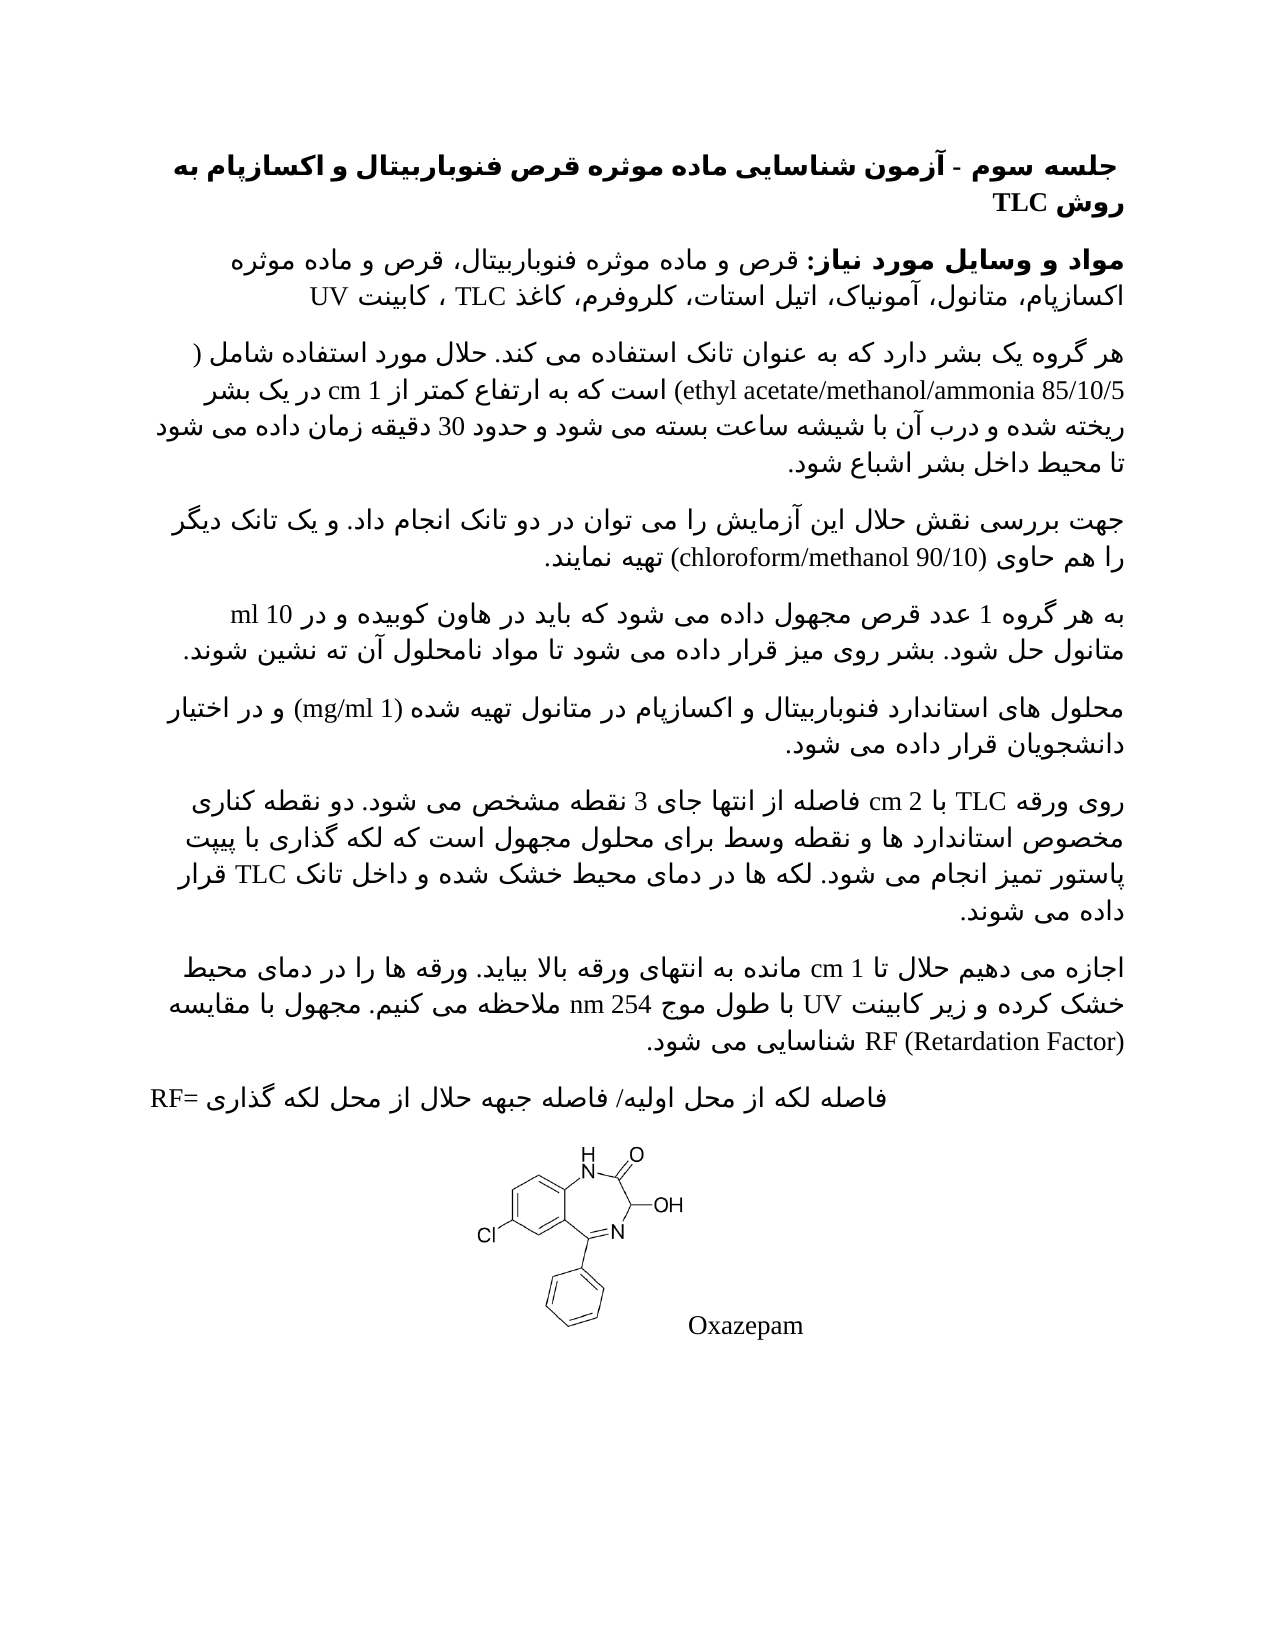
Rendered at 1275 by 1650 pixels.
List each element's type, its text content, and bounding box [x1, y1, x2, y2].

text مواد و وسایل مورد نیاز: قرص و ماده موثره فنوباربیتال، قرص و ماده موثره اکسازپام، متانول، آمونیاک، اتیل استات، کلروفرم، کاغذ TLC ، کابینت UV [150, 244, 1125, 312]
text Oxazepam [150, 1139, 1125, 1340]
text روی ورقه TLC با 2 cm فاصله از انتها جای 3 نقطه مشخص می شود. دو نقطه کناری مخصوص استاندارد ها و نقطه وسط برای محلول مجهول است که لکه گذاری با پیپت پاستور تمیز انجام می شود. لکه ها در دمای محیط خشک شده و داخل تانک TLC قرار داده می شوند. [150, 785, 1125, 926]
text به هر گروه 1 عدد قرص مجهول داده می شود که باید در هاون کوبیده و در 10 ml متانول حل شود. بشر روی میز قرار داده می شود تا مواد نامحلول آن ته نشین شوند. [150, 598, 1125, 666]
text جلسه سوم - آزمون شناسایی ماده موثره قرص فنوباربیتال و اکسازپام به روش TLC [150, 150, 1125, 218]
text RF= فاصله لکه از محل اولیه/ فاصله جبهه حلال از محل لکه گذاری [150, 1082, 1125, 1114]
picture [471, 1139, 689, 1334]
text هر گروه یک بشر دارد که به عنوان تانک استفاده می کند. حلال مورد استفاده شامل (ethyl acetate/methanol/ammonia 85/10/5) است که به ارتفاع کمتر از 1 cm در یک بشر ریخته شده و درب آن با شیشه ساعت بسته می شود و حدود 30 دقیقه زمان داده می شود تا محیط داخل بشر اشباع شود. [150, 337, 1125, 479]
text جهت بررسی نقش حلال این آزمایش را می توان در دو تانک انجام داد. و یک تانک دیگر را هم حاوی (chloroform/methanol 90/10) تهیه نمایند. [150, 504, 1125, 572]
text محلول های استاندارد فنوباربیتال و اکسازپام در متانول تهیه شده (1 mg/ml) و در اختیار دانشجویان قرار داده می شود. [150, 692, 1125, 760]
text اجازه می دهیم حلال تا 1 cm مانده به انتهای ورقه بالا بیاید. ورقه ها را در دمای محیط خشک کرده و زیر کابینت UV با طول موج 254 nm ملاحظه می کنیم. مجهول با مقایسه RF (Retardation Factor) شناسایی می شود. [150, 952, 1125, 1057]
